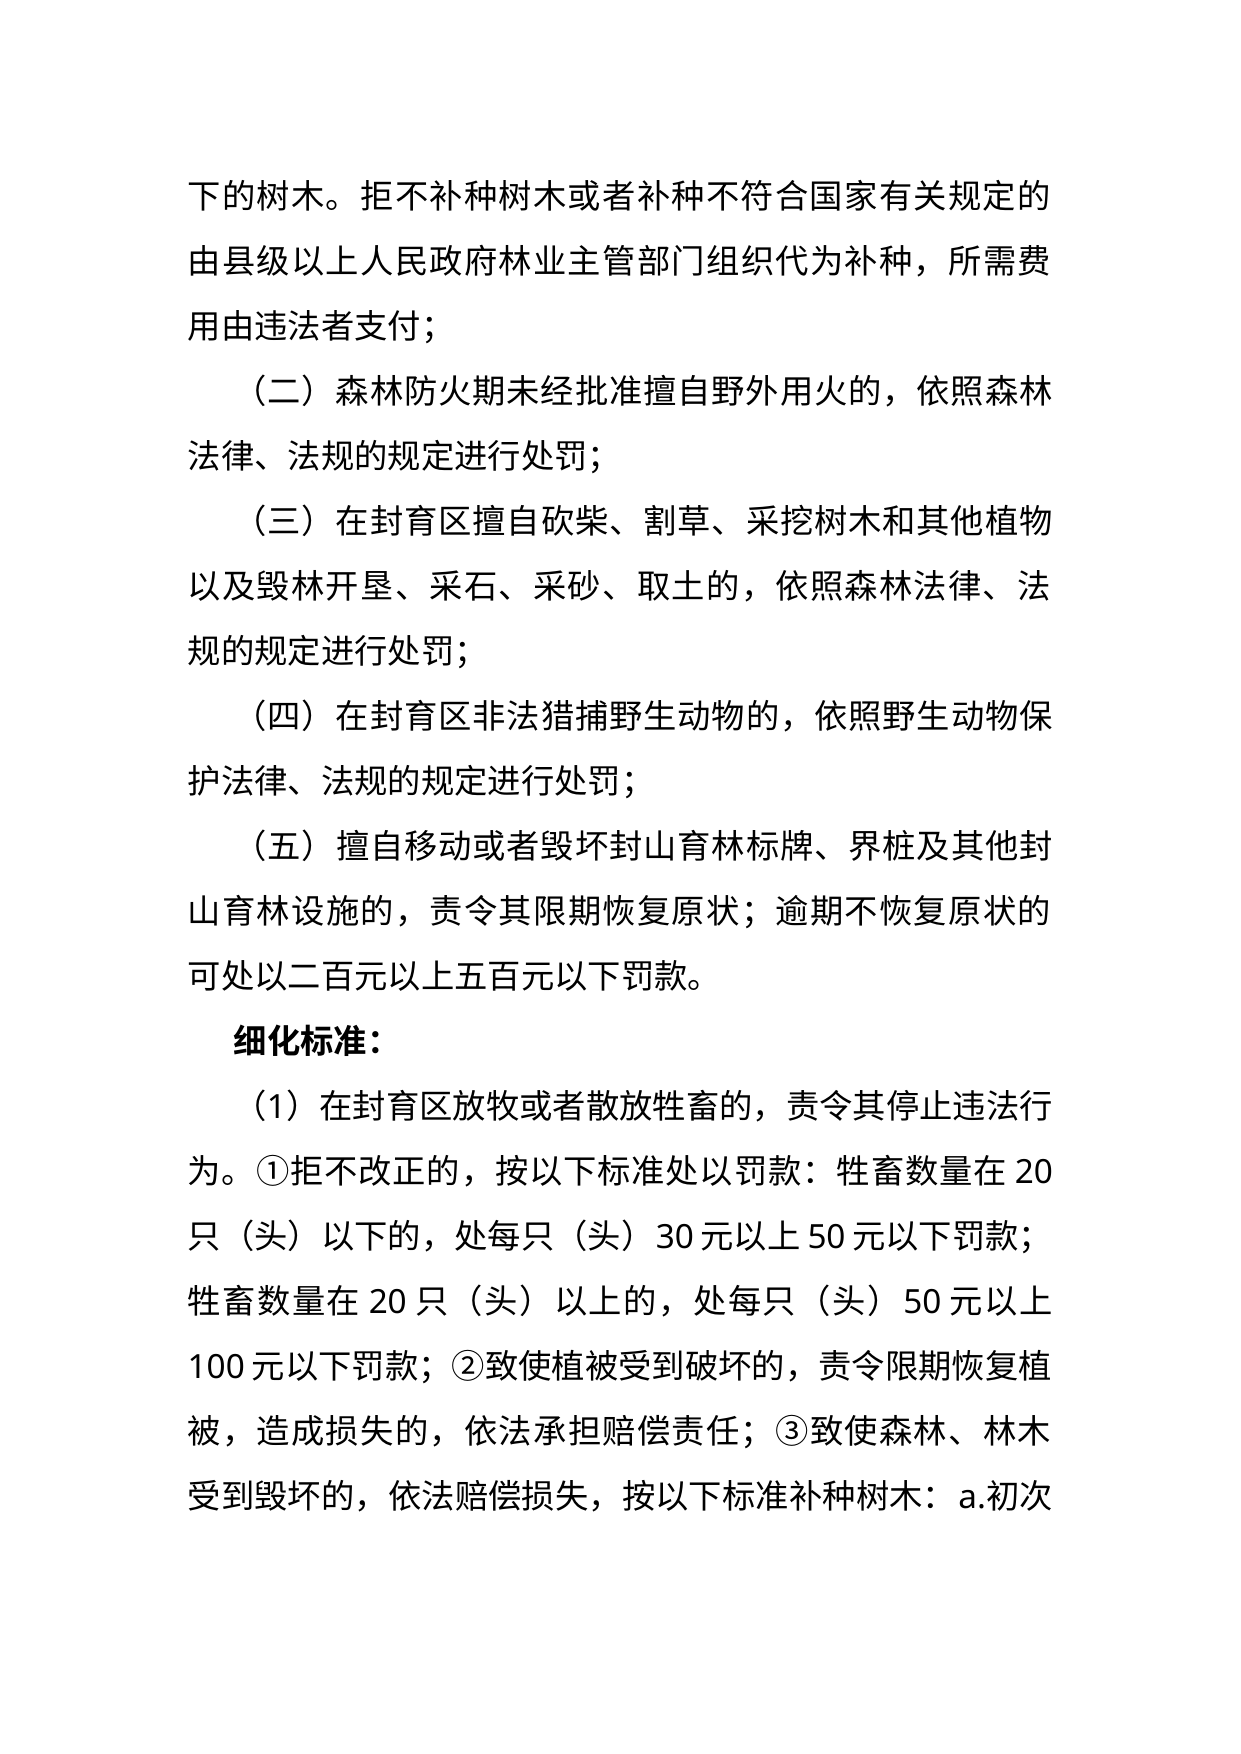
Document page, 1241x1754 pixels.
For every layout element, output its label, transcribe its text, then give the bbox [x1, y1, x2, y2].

text （五）擅自移动或者毁坏封山育林标牌、界桩及其他封山育林设施的，责令其限期恢复原状；逾期不恢复原状的，可处以二百元以上五百元以下罚款。 [187, 812, 1053, 1007]
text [187, 1072, 1053, 1527]
text （四）在封育区非法猎捕野生动物的，依照野生动物保护法律、法规的规定进行处罚； [187, 682, 1053, 812]
text （三）在封育区擅自砍柴、割草、采挖树木和其他植物以及毁林开垦、采石、采砂、取土的，依照森林法律、法规的规定进行处罚； [187, 487, 1053, 682]
text （二）森林防火期未经批准擅自野外用火的，依照森林法律、法规的规定进行处罚； [187, 357, 1053, 487]
text 细化标准： [187, 1007, 1053, 1072]
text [187, 162, 1053, 357]
